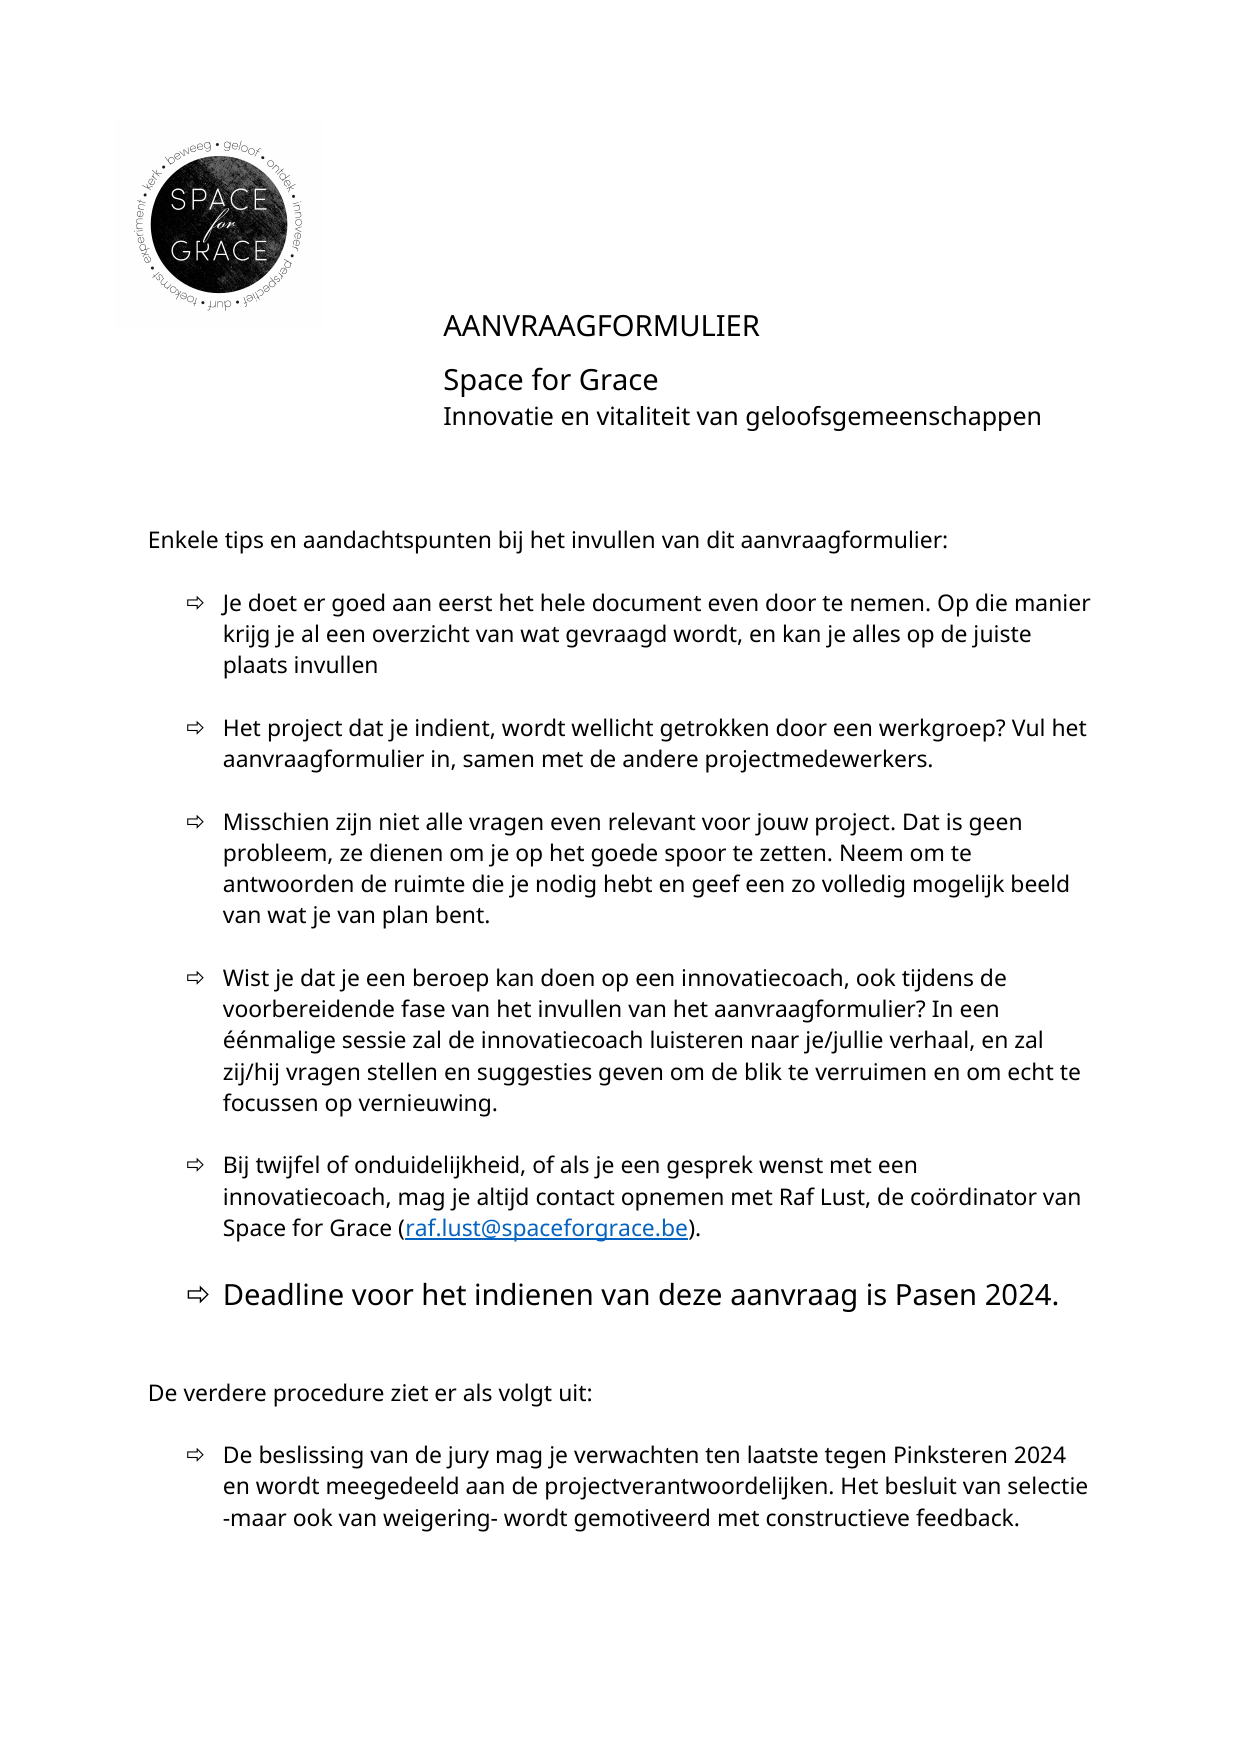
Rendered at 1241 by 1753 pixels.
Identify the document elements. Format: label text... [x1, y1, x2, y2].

list De beslissing van de jury mag je verwachten ten laatste tegen Pinksteren 2024 en wordt meegedeeld aan de projectverantwoordelijken. Het besluit van selectie -maar ook van weigering- wordt gemotiveerd met constructieve feedback. [185, 1439, 1092, 1533]
list Misschien zijn niet alle vragen even relevant voor jouw project. Dat is geen probleem, ze dienen om je op het goede spoor te zetten. Neem om te antwoorden de ruimte die je nodig hebt en geef een zo volledig mogelijk beeld van wat je van plan bent. [185, 806, 1092, 931]
list Wist je dat je een beroep kan doen op een innovatiecoach, ook tijdens de voorbereidende fase van het invullen van het aanvraagformulier? In een éénmalige sessie zal de innovatiecoach luisteren naar je/jullie verhaal, en zal zij/hij vragen stellen en suggesties geven om de blik te verruimen en om echt te focussen op vernieuwing. [185, 962, 1092, 1118]
text AANVRAAGFORMULIER [443, 305, 1092, 345]
text Innovatie en vitaliteit van geloofsgemeenschappen [443, 399, 1092, 433]
text Space for Grace [443, 359, 1092, 399]
list Het project dat je indient, wordt wellicht getrokken door een werkgroep? Vul het aanvraagformulier in, samen met de andere projectmedewerkers. [185, 712, 1092, 774]
picture [114, 119, 324, 330]
text Enkele tips en aandachtspunten bij het invullen van dit aanvraagformulier: [148, 524, 1092, 556]
list Deadline voor het indienen van deze aanvraag is Pasen 2024. [185, 1274, 1092, 1314]
list Bij twijfel of onduidelijkheid, of als je een gesprek wenst met een innovatiecoach, mag je altijd contact opnemen met Raf Lust, de coördinator van Space for Grace (raf.lust@spaceforgrace.be). [185, 1149, 1092, 1243]
text De verdere procedure ziet er als volgt uit: [148, 1376, 1092, 1408]
list Je doet er goed aan eerst het hele document even door te nemen. Op die manier krijg je al een overzicht van wat gevraagd wordt, en kan je alles op de juiste plaats invullen [185, 587, 1092, 681]
